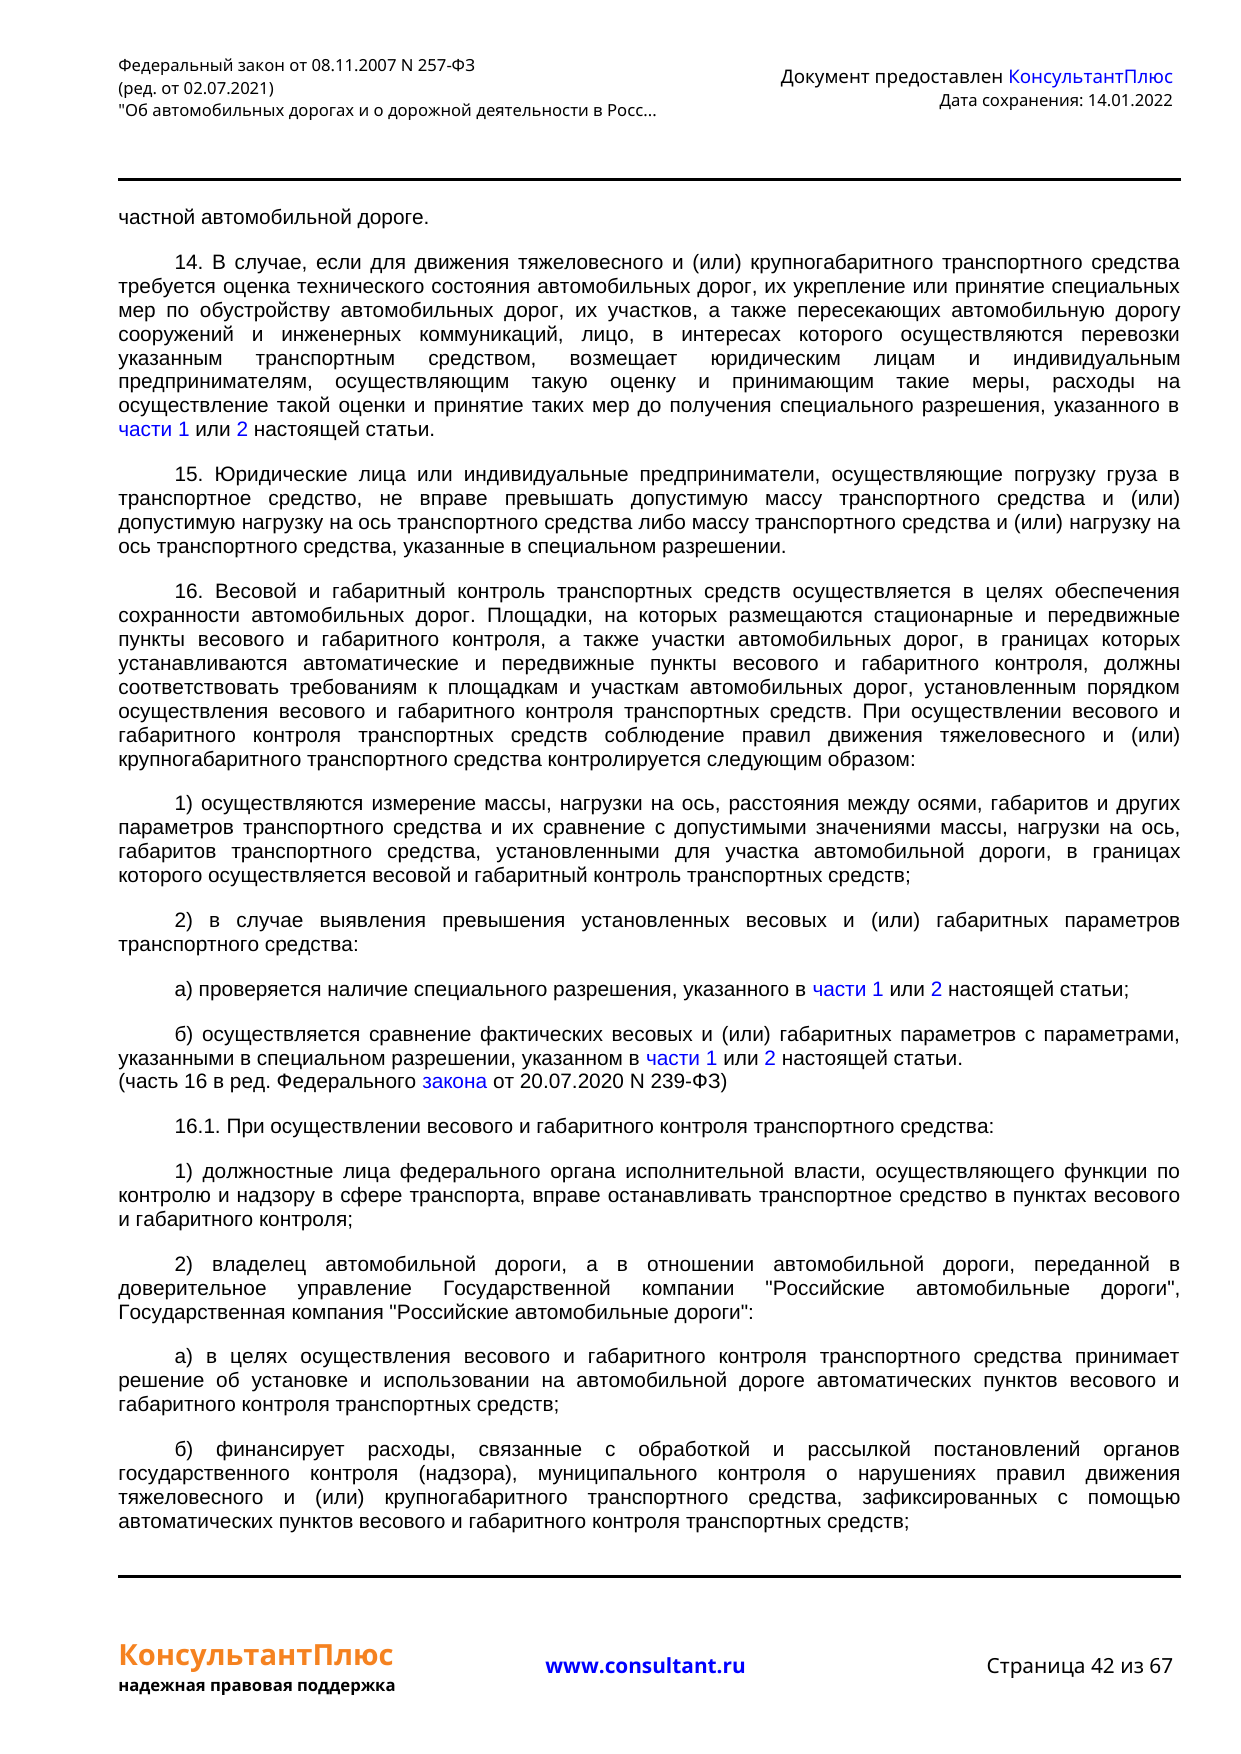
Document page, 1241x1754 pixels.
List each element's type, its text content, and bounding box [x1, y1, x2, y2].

text 1) должностные лица федерального органа исполнительной власти, осуществляющего функции по контролю и надзору в сфере транспорта, вправе останавливать транспортное средство в пунктах весового и габаритного контроля; [118, 1159, 1181, 1231]
text 15. Юридические лица или индивидуальные предприниматели, осуществляющие погрузку груза в транспортное средство, не вправе превышать допустимую массу транспортного средства и (или) допустимую нагрузку на ось транспортного средства либо массу транспортного средства и (или) нагрузку на ось транспортного средства, указанные в специальном разрешении. [118, 462, 1181, 558]
text 14. В случае, если для движения тяжеловесного и (или) крупногабаритного транспортного средства требуется оценка технического состояния автомобильных дорог, их укрепление или принятие специальных мер по обустройству автомобильных дорог, их участков, а также пересекающих автомобильную дорогу сооружений и инженерных коммуникаций, лицо, в интересах которого осуществляются перевозки указанным транспортным средством, возмещает юридическим лицам и индивидуальным предпринимателям, осуществляющим такую оценку и принимающим такие меры, расходы на осуществление такой оценки и принятие таких мер до получения специального разрешения, указанного в части 1 или 2 настоящей статьи. [118, 249, 1181, 441]
text 2) в случае выявления превышения установленных весовых и (или) габаритных параметров транспортного средства: [118, 908, 1181, 956]
text б) осуществляется сравнение фактических весовых и (или) габаритных параметров с параметрами, указанными в специальном разрешении, указанном в части 1 или 2 настоящей статьи. [118, 1021, 1181, 1069]
text б) финансирует расходы, связанные с обработкой и рассылкой постановлений органов государственного контроля (надзора), муниципального контроля о нарушениях правил движения тяжеловесного и (или) крупногабаритного транспортного средства, зафиксированных с помощью автоматических пунктов весового и габаритного контроля транспортных средств; [118, 1437, 1181, 1533]
text 16.1. При осуществлении весового и габаритного контроля транспортного средства: [118, 1114, 1181, 1138]
text а) проверяется наличие специального разрешения, указанного в части 1 или 2 настоящей статьи; [118, 977, 1181, 1001]
text а) в целях осуществления весового и габаритного контроля транспортного средства принимает решение об установке и использовании на автомобильной дороге автоматических пунктов весового и габаритного контроля транспортных средств; [118, 1344, 1181, 1416]
text 1) осуществляются измерение массы, нагрузки на ось, расстояния между осями, габаритов и других параметров транспортного средства и их сравнение с допустимыми значениями массы, нагрузки на ось, габаритов транспортного средства, установленными для участка автомобильной дороги, в границах которого осуществляется весовой и габаритный контроль транспортных средств; [118, 791, 1181, 887]
text 16. Весовой и габаритный контроль транспортных средств осуществляется в целях обеспечения сохранности автомобильных дорог. Площадки, на которых размещаются стационарные и передвижные пункты весового и габаритного контроля, а также участки автомобильных дорог, в границах которых устанавливаются автоматические и передвижные пункты весового и габаритного контроля, должны соответствовать требованиям к площадкам и участкам автомобильных дорог, установленным порядком осуществления весового и габаритного контроля транспортных средств. При осуществлении весового и габаритного контроля транспортных средств соблюдение правил движения тяжеловесного и (или) крупногабаритного транспортного средства контролируется следующим образом: [118, 579, 1181, 770]
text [118, 205, 1181, 229]
text (часть 16 в ред. Федерального закона от 20.07.2020 N 239-ФЗ) [118, 1069, 1181, 1093]
text 2) владелец автомобильной дороги, а в отношении автомобильной дороги, переданной в доверительное управление Государственной компании "Российские автомобильные дороги", Государственная компания "Российские автомобильные дороги": [118, 1252, 1181, 1323]
